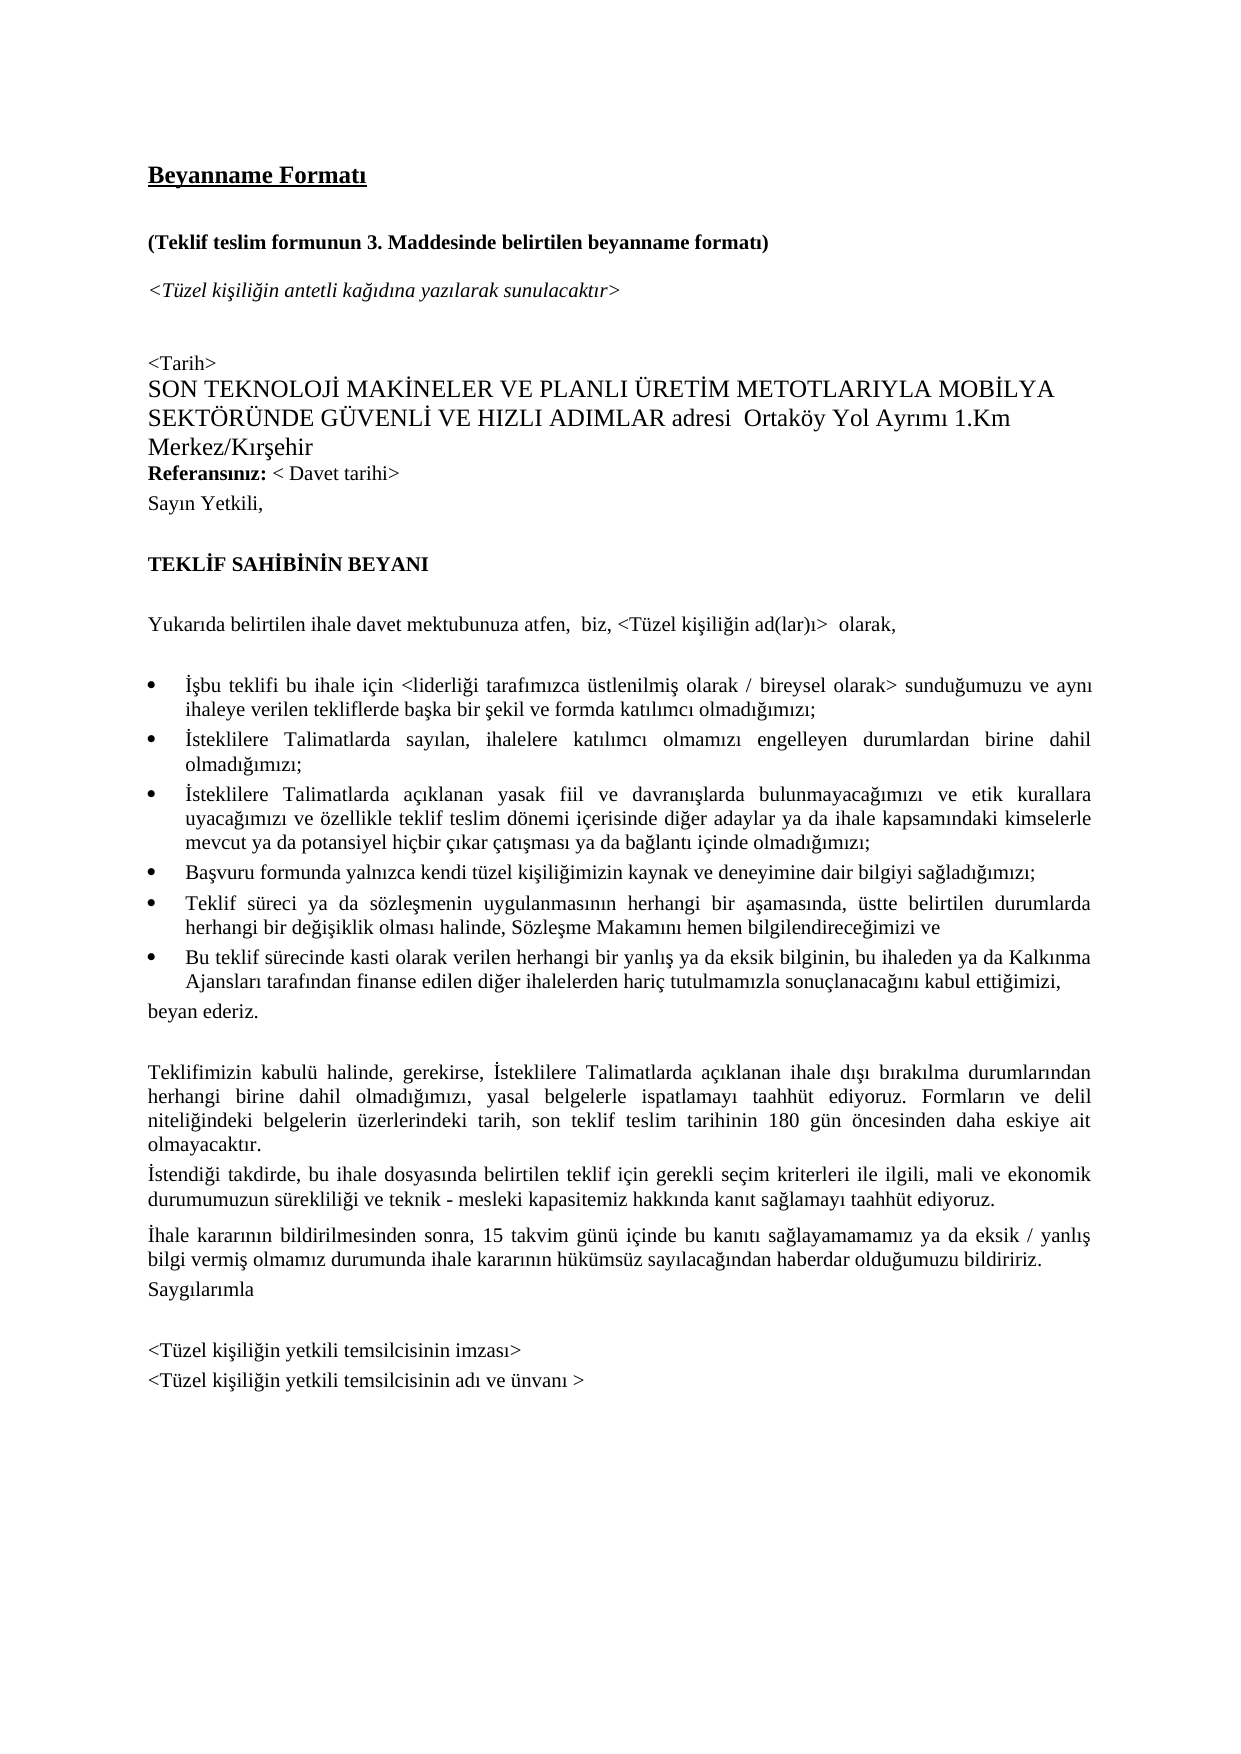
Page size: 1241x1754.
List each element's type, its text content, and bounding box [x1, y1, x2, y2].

text (Teklif teslim formunun 3. Maddesinde belirtilen beyanname formatı) [148, 230, 1093, 254]
list Bu teklif sürecinde kasti olarak verilen herhangi bir yanlış ya da eksik bilginin, bu ihaleden ya da Kalkınma Ajansları tarafından finanse edilen diğer ihalelerden hariç tutulmamızla sonuçlanacağını kabul ettiğimizi, [148, 945, 1093, 993]
text Saygılarımla [148, 1277, 1093, 1301]
text Sayın Yetkili, [148, 491, 1093, 515]
text TEKLİF SAHİBİNİN BEYANI [148, 552, 1093, 576]
text <Tüzel kişiliğin antetli kağıdına yazılarak sunulacaktır> [148, 278, 1093, 302]
text SON TEKNOLOJİ MAKİNELER VE PLANLI ÜRETİM METOTLARIYLA MOBİLYA SEKTÖRÜNDE GÜVENLİ VE HIZLI ADIMLAR adresi Ortaköy Yol Ayrımı 1.Km Merkez/Kırşehir [148, 374, 1093, 461]
text İhale kararının bildirilmesinden sonra, 15 takvim günü içinde bu kanıtı sağlayamamamız ya da eksik / yanlış bilgi vermiş olmamız durumunda ihale kararının hükümsüz sayılacağından haberdar olduğumuzu bildiririz. [148, 1223, 1093, 1271]
list İşbu teklifi bu ihale için <liderliği tarafımızca üstlenilmiş olarak / bireysel olarak> sunduğumuzu ve aynı ihaleye verilen tekliflerde başka bir şekil ve formda katılımcı olmadığımızı; [148, 673, 1093, 721]
list İsteklilere Talimatlarda sayılan, ihalelere katılımcı olmamızı engelleyen durumlardan birine dahil olmadığımızı; [148, 727, 1093, 776]
text beyan ederiz. [148, 999, 1093, 1023]
text <Tüzel kişiliğin yetkili temsilcisinin imzası> [148, 1338, 1093, 1362]
text Yukarıda belirtilen ihale davet mektubunuza atfen, biz, <Tüzel kişiliğin ad(lar)ı> olarak, [148, 612, 1093, 636]
text <Tarih> [148, 351, 1093, 374]
text <Tüzel kişiliğin yetkili temsilcisinin adı ve ünvanı > [148, 1368, 1093, 1392]
text Referansınız: < Davet tarihi> [148, 461, 1093, 485]
text İstendiği takdirde, bu ihale dosyasında belirtilen teklif için gerekli seçim kriterleri ile ilgili, mali ve ekonomik durumumuzun sürekliliği ve teknik - mesleki kapasitemiz hakkında kanıt sağlamayı taahhüt ediyoruz. [148, 1162, 1093, 1211]
list Başvuru formunda yalnızca kendi tüzel kişiliğimizin kaynak ve deneyimine dair bilgiyi sağladığımızı; [148, 860, 1093, 884]
list İsteklilere Talimatlarda açıklanan yasak fiil ve davranışlarda bulunmayacağımızı ve etik kurallara uyacağımızı ve özellikle teklif teslim dönemi içerisinde diğer adaylar ya da ihale kapsamındaki kimselerle mevcut ya da potansiyel hiçbir çıkar çatışması ya da bağlantı içinde olmadığımızı; [148, 782, 1093, 854]
subtitle Beyanname Formatı [148, 160, 1093, 189]
list Teklif süreci ya da sözleşmenin uygulanmasının herhangi bir aşamasında, üstte belirtilen durumlarda herhangi bir değişiklik olması halinde, Sözleşme Makamını hemen bilgilendireceğimizi ve [148, 891, 1093, 939]
text Teklifimizin kabulü halinde, gerekirse, İsteklilere Talimatlarda açıklanan ihale dışı bırakılma durumlarından herhangi birine dahil olmadığımızı, yasal belgelerle ispatlamayı taahhüt ediyoruz. Formların ve delil niteliğindeki belgelerin üzerlerindeki tarih, son teklif teslim tarihinin 180 gün öncesinden daha eskiye ait olmayacaktır. [148, 1060, 1093, 1156]
